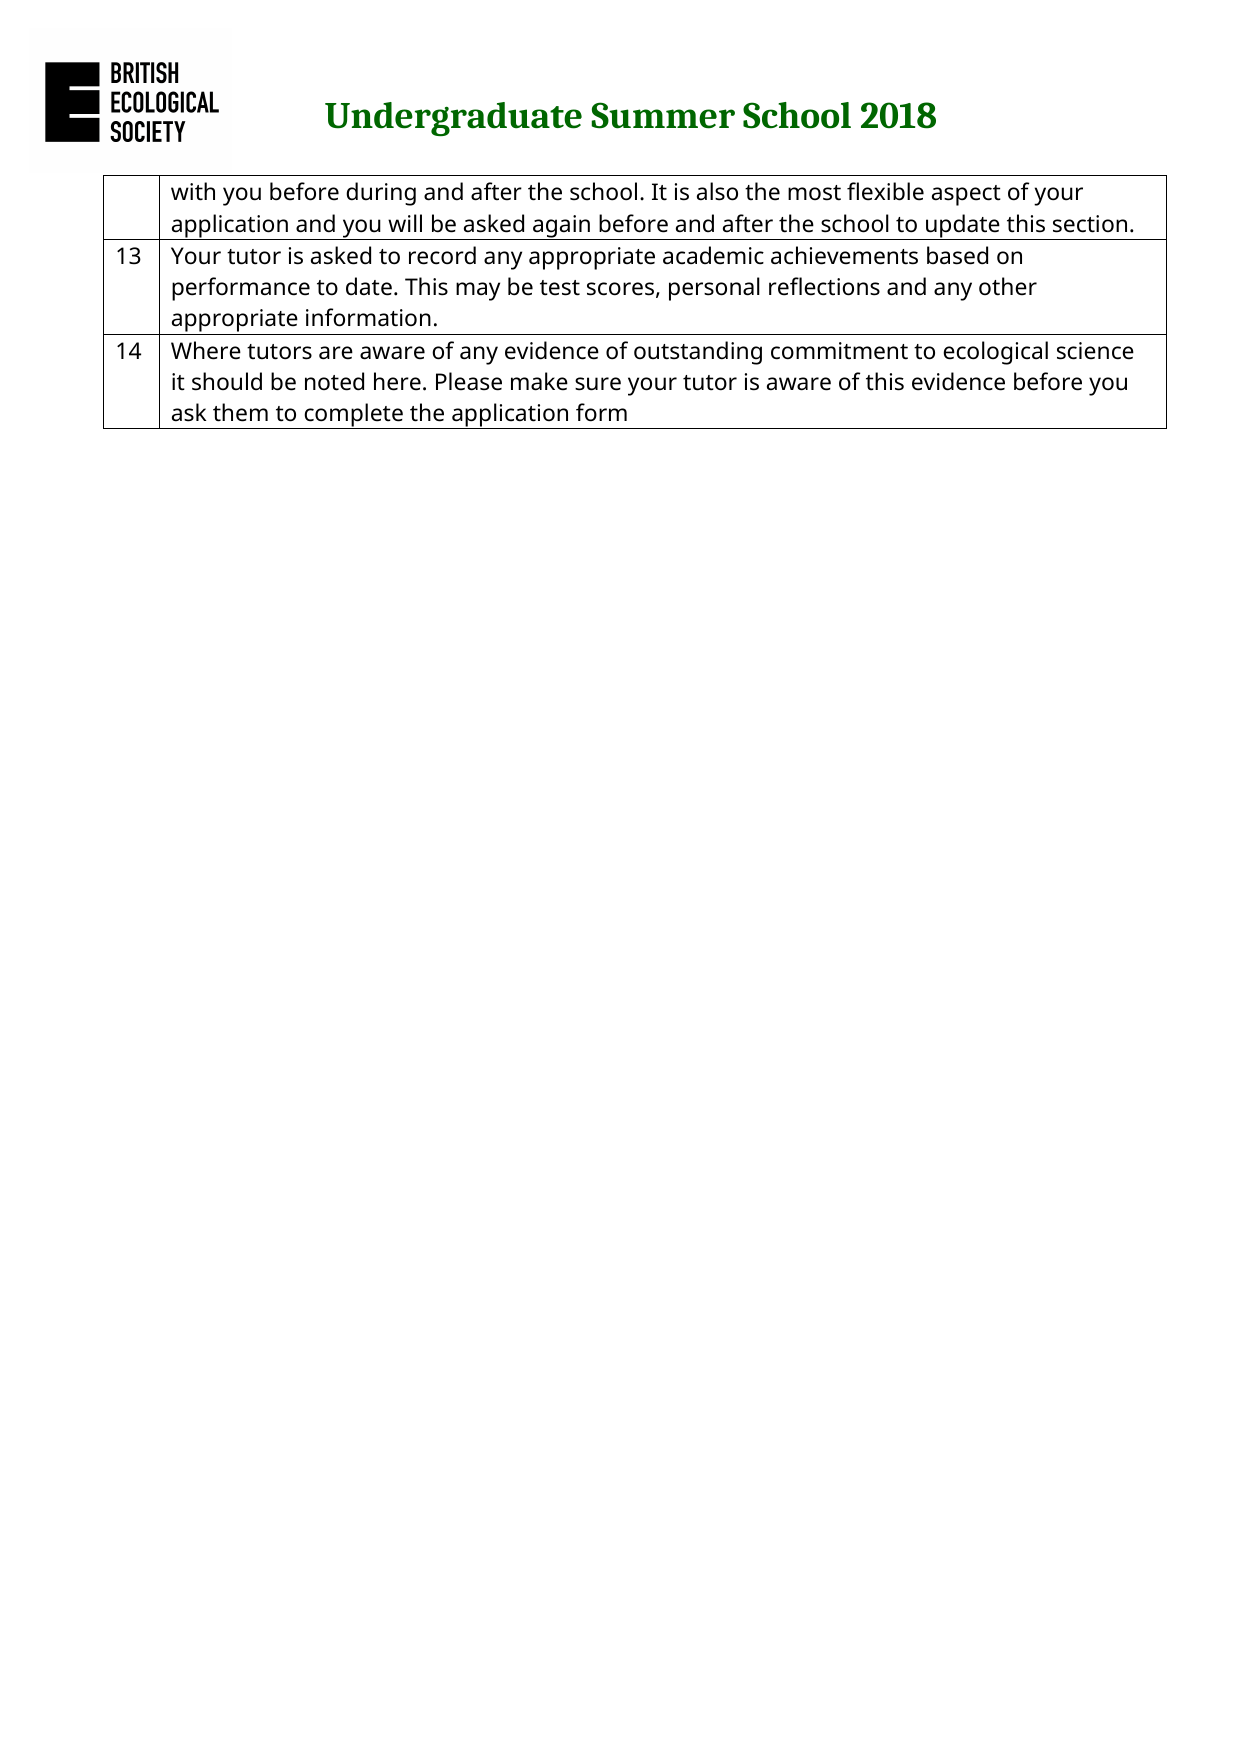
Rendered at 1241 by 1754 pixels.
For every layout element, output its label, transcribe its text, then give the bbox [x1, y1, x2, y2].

table_cell Where tutors are aware of any evidence of outstanding commitment to ecological science it should be noted here. Please make sure your tutor is aware of this evidence before you ask them to complete the application form [160, 335, 1166, 428]
table_cell 13 [104, 240, 159, 333]
table_cell 12 [104, 176, 159, 239]
table_cell Your tutor is asked to record any appropriate academic achievements based on performance to date. This may be test scores, personal reflections and any other appropriate information. [160, 240, 1166, 333]
picture [28, 28, 232, 173]
table_cell 14 [104, 335, 159, 428]
